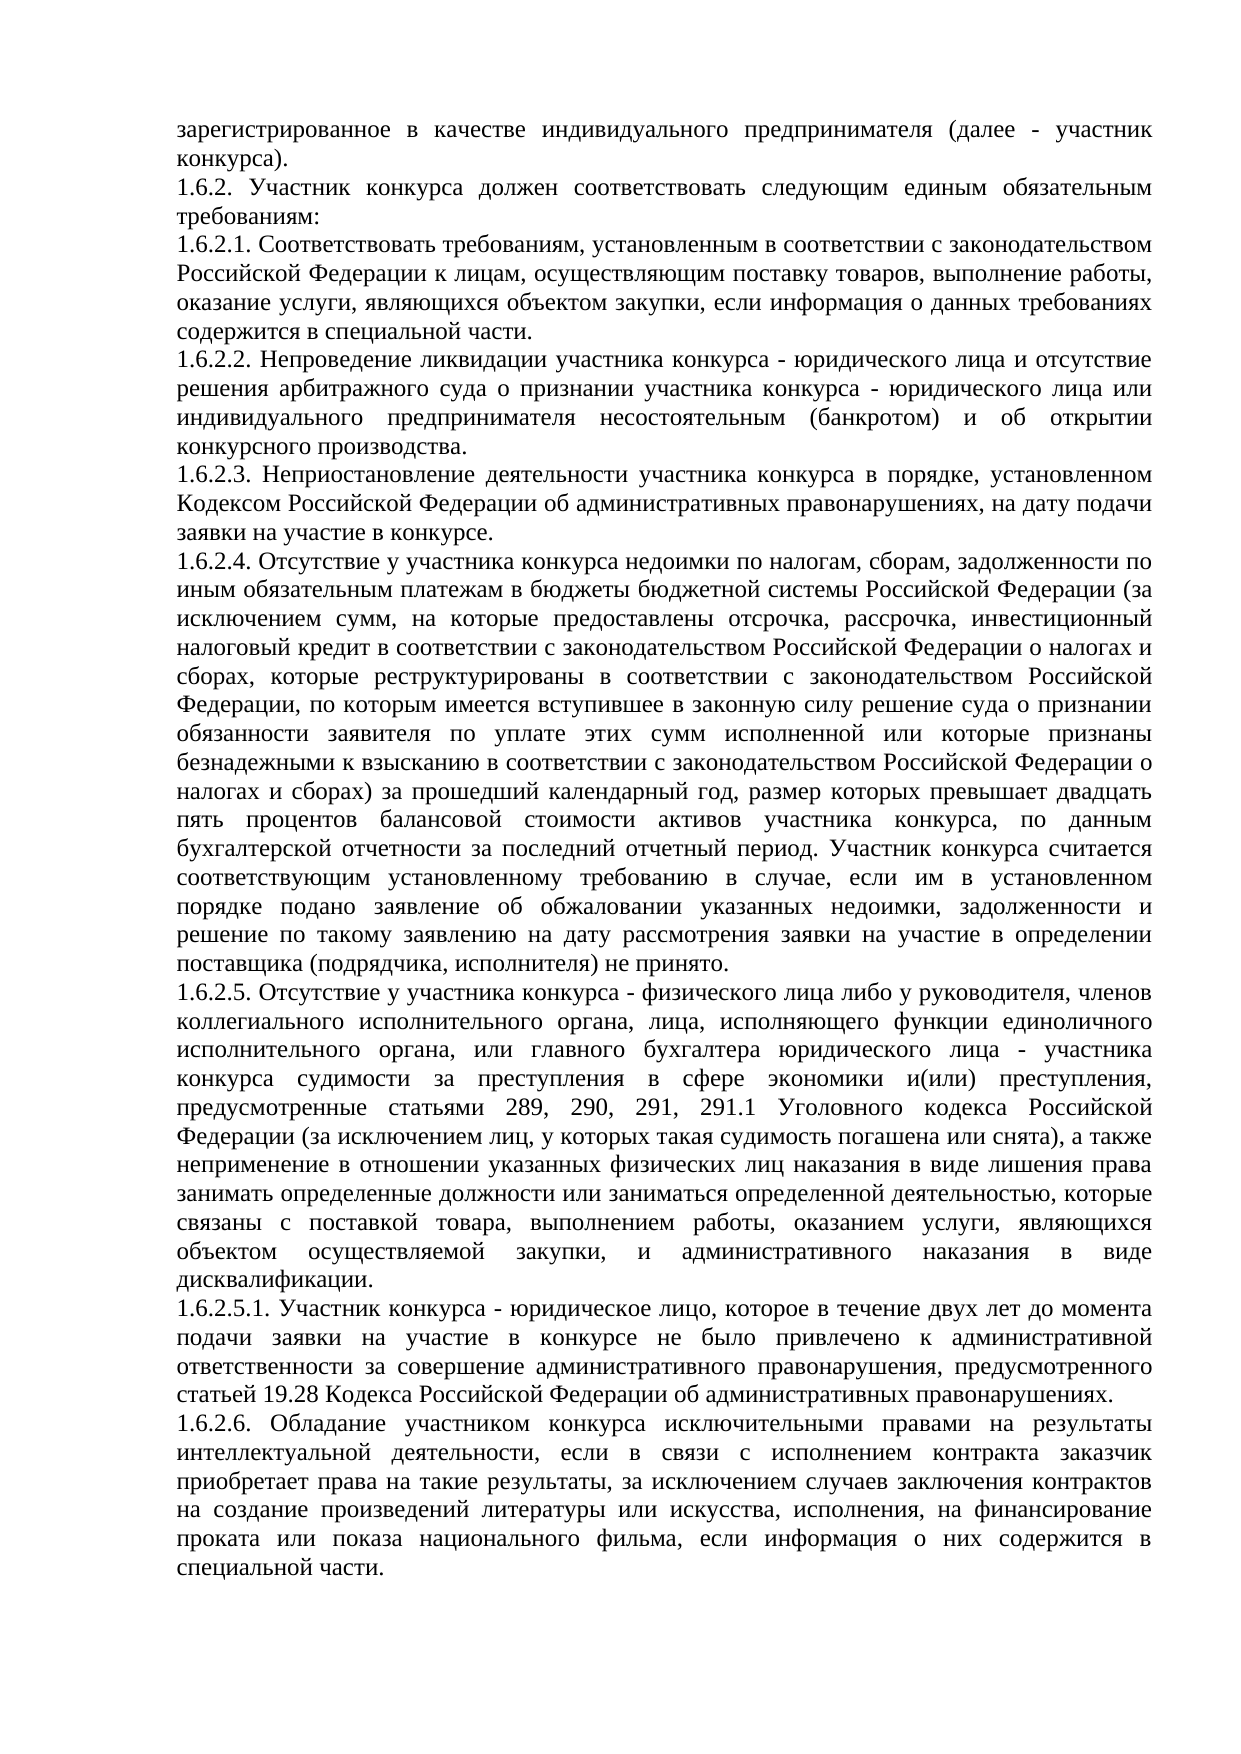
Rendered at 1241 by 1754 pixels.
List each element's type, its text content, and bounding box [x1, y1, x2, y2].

text 1.6.2.1. Соответствовать требованиям, установленным в соответствии с законодательством Российской Федерации к лицам, осуществляющим поставку товаров, выполнение работы, оказание услуги, являющихся объектом закупки, если информация о данных требованиях содержится в специальной части. [176, 229, 1153, 344]
text 1.6.2. Участник конкурса должен соответствовать следующим единым обязательным требованиям: [176, 172, 1153, 229]
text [176, 114, 1153, 172]
text 1.6.2.4. Отсутствие у участника конкурса недоимки по налогам, сборам, задолженности по иным обязательным платежам в бюджеты бюджетной системы Российской Федерации (за исключением сумм, на которые предоставлены отсрочка, рассрочка, инвестиционный налоговый кредит в соответствии с законодательством Российской Федерации о налогах и сборах, которые реструктурированы в соответствии с законодательством Российской Федерации, по которым имеется вступившее в законную силу решение суда о признании обязанности заявителя по уплате этих сумм исполненной или которые признаны безнадежными к взысканию в соответствии с законодательством Российской Федерации о налогах и сборах) за прошедший календарный год, размер которых превышает двадцать пять процентов балансовой стоимости активов участника конкурса, по данным бухгалтерской отчетности за последний отчетный период. Участник конкурса считается соответствующим установленному требованию в случае, если им в установленном порядке подано заявление об обжаловании указанных недоимки, задолженности и решение по такому заявлению на дату рассмотрения заявки на участие в определении поставщика (подрядчика, исполнителя) не принято. [176, 546, 1153, 977]
text 1.6.2.5. Отсутствие у участника конкурса - физического лица либо у руководителя, членов коллегиального исполнительного органа, лица, исполняющего функции единоличного исполнительного органа, или главного бухгалтера юридического лица - участника конкурса судимости за преступления в сфере экономики и(или) преступления, предусмотренные статьями 289, 290, 291, 291.1 Уголовного кодекса Российской Федерации (за исключением лиц, у которых такая судимость погашена или снята), а также неприменение в отношении указанных физических лиц наказания в виде лишения права занимать определенные должности или заниматься определенной деятельностью, которые связаны с поставкой товара, выполнением работы, оказанием услуги, являющихся объектом осуществляемой закупки, и административного наказания в виде дисквалификации. [176, 977, 1153, 1293]
text 1.6.2.3. Неприостановление деятельности участника конкурса в порядке, установленном Кодексом Российской Федерации об административных правонарушениях, на дату подачи заявки на участие в конкурсе. [176, 459, 1153, 546]
text 1.6.2.2. Непроведение ликвидации участника конкурса - юридического лица и отсутствие решения арбитражного суда о признании участника конкурса - юридического лица или индивидуального предпринимателя несостоятельным (банкротом) и об открытии конкурсного производства. [176, 344, 1153, 459]
text 1.6.2.6. Обладание участником конкурса исключительными правами на результаты интеллектуальной деятельности, если в связи с исполнением контракта заказчик приобретает права на такие результаты, за исключением случаев заключения контрактов на создание произведений литературы или искусства, исполнения, на финансирование проката или показа национального фильма, если информация о них содержится в специальной части. [176, 1408, 1153, 1581]
text 1.6.2.5.1. Участник конкурса - юридическое лицо, которое в течение двух лет до момента подачи заявки на участие в конкурсе не было привлечено к административной ответственности за совершение административного правонарушения, предусмотренного статьей 19.28 Кодекса Российской Федерации об административных правонарушениях. [176, 1293, 1153, 1408]
